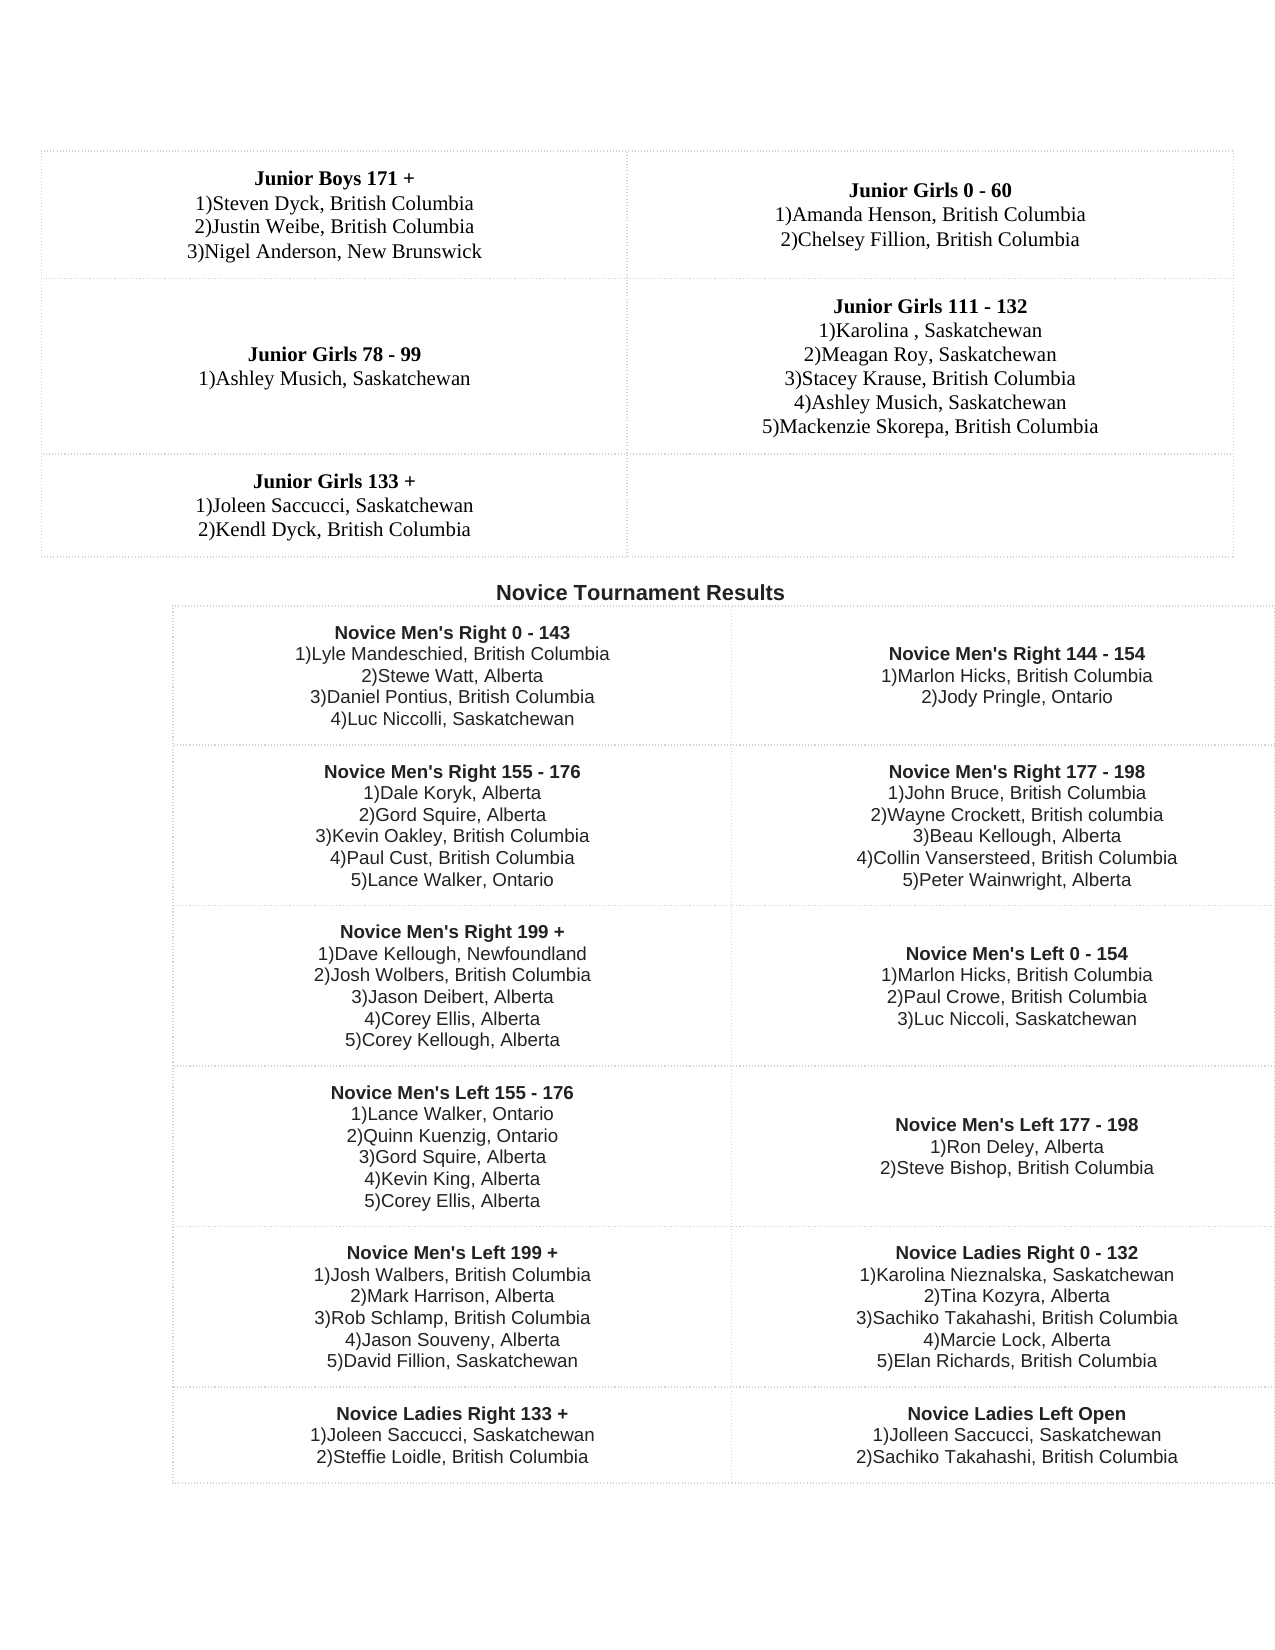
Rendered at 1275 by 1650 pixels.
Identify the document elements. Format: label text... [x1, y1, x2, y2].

table_cell Novice Men's Left 199 + 1)Josh Walbers, British Columbia 2)Mark Harrison, Alberta 3)Rob Schlamp, British Columbia 4)Jason Souveny, Alberta 5)David Fillion, Saskatchewan [173, 1226, 732, 1386]
table_cell Novice Men's Right 155 - 176 1)Dale Koryk, Alberta 2)Gord Squire, Alberta 3)Kevin Oakley, British Columbia 4)Paul Cust, British Columbia 5)Lance Walker, Ontario [173, 744, 732, 905]
table_header Novice Men's Right 144 - 154 1)Marlon Hicks, British Columbia 2)Jody Pringle, Ontario [732, 605, 1275, 744]
table_cell Novice Men's Right 199 + 1)Dave Kellough, Newfoundland 2)Josh Wolbers, British Columbia 3)Jason Deibert, Alberta 4)Corey Ellis, Alberta 5)Corey Kellough, Alberta [173, 905, 732, 1065]
table_cell Junior Girls 111 - 132 1)Karolina , Saskatchewan 2)Meagan Roy, Saskatchewan 3)Stacey Krause, British Columbia 4)Ashley Musich, Saskatchewan 5)Mackenzie Skorepa, British Columbia [627, 278, 1233, 453]
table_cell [173, 1386, 732, 1482]
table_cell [732, 1386, 1275, 1482]
table_cell Novice Men's Left 0 - 154 1)Marlon Hicks, British Columbia 2)Paul Crowe, British Columbia 3)Luc Niccoli, Saskatchewan [732, 905, 1275, 1065]
table_cell Novice Men's Left 177 - 198 1)Ron Deley, Alberta 2)Steve Bishop, British Columbia [732, 1065, 1275, 1226]
table_cell [627, 453, 1233, 556]
table_cell Junior Girls 133 + 1)Joleen Saccucci, Saskatchewan 2)Kendl Dyck, British Columbia [42, 453, 627, 556]
table_cell Junior Girls 0 - 60 1)Amanda Henson, British Columbia 2)Chelsey Fillion, British Columbia [627, 150, 1233, 277]
table_cell Junior Girls 78 - 99 1)Ashley Musich, Saskatchewan [42, 278, 627, 453]
table_cell Novice Men's Left 155 - 176 1)Lance Walker, Ontario 2)Quinn Kuenzig, Ontario 3)Gord Squire, Alberta 4)Kevin King, Alberta 5)Corey Ellis, Alberta [173, 1065, 732, 1226]
table_header Novice Men's Right 0 - 143 1)Lyle Mandeschied, British Columbia 2)Stewe Watt, Alberta 3)Daniel Pontius, British Columbia 4)Luc Niccolli, Saskatchewan [173, 605, 732, 744]
table_cell Novice Men's Right 177 - 198 1)John Bruce, British Columbia 2)Wayne Crockett, British columbia 3)Beau Kellough, Alberta 4)Collin Vansersteed, British Columbia 5)Peter Wainwright, Alberta [732, 744, 1275, 905]
table_cell Junior Boys 171 + 1)Steven Dyck, British Columbia 2)Justin Weibe, British Columbia 3)Nigel Anderson, New Brunswick [42, 150, 627, 277]
text Novice Tournament Results [187, 580, 1087, 605]
table_cell Novice Ladies Right 0 - 132 1)Karolina Nieznalska, Saskatchewan 2)Tina Kozyra, Alberta 3)Sachiko Takahashi, British Columbia 4)Marcie Lock, Alberta 5)Elan Richards, British Columbia [732, 1226, 1275, 1386]
